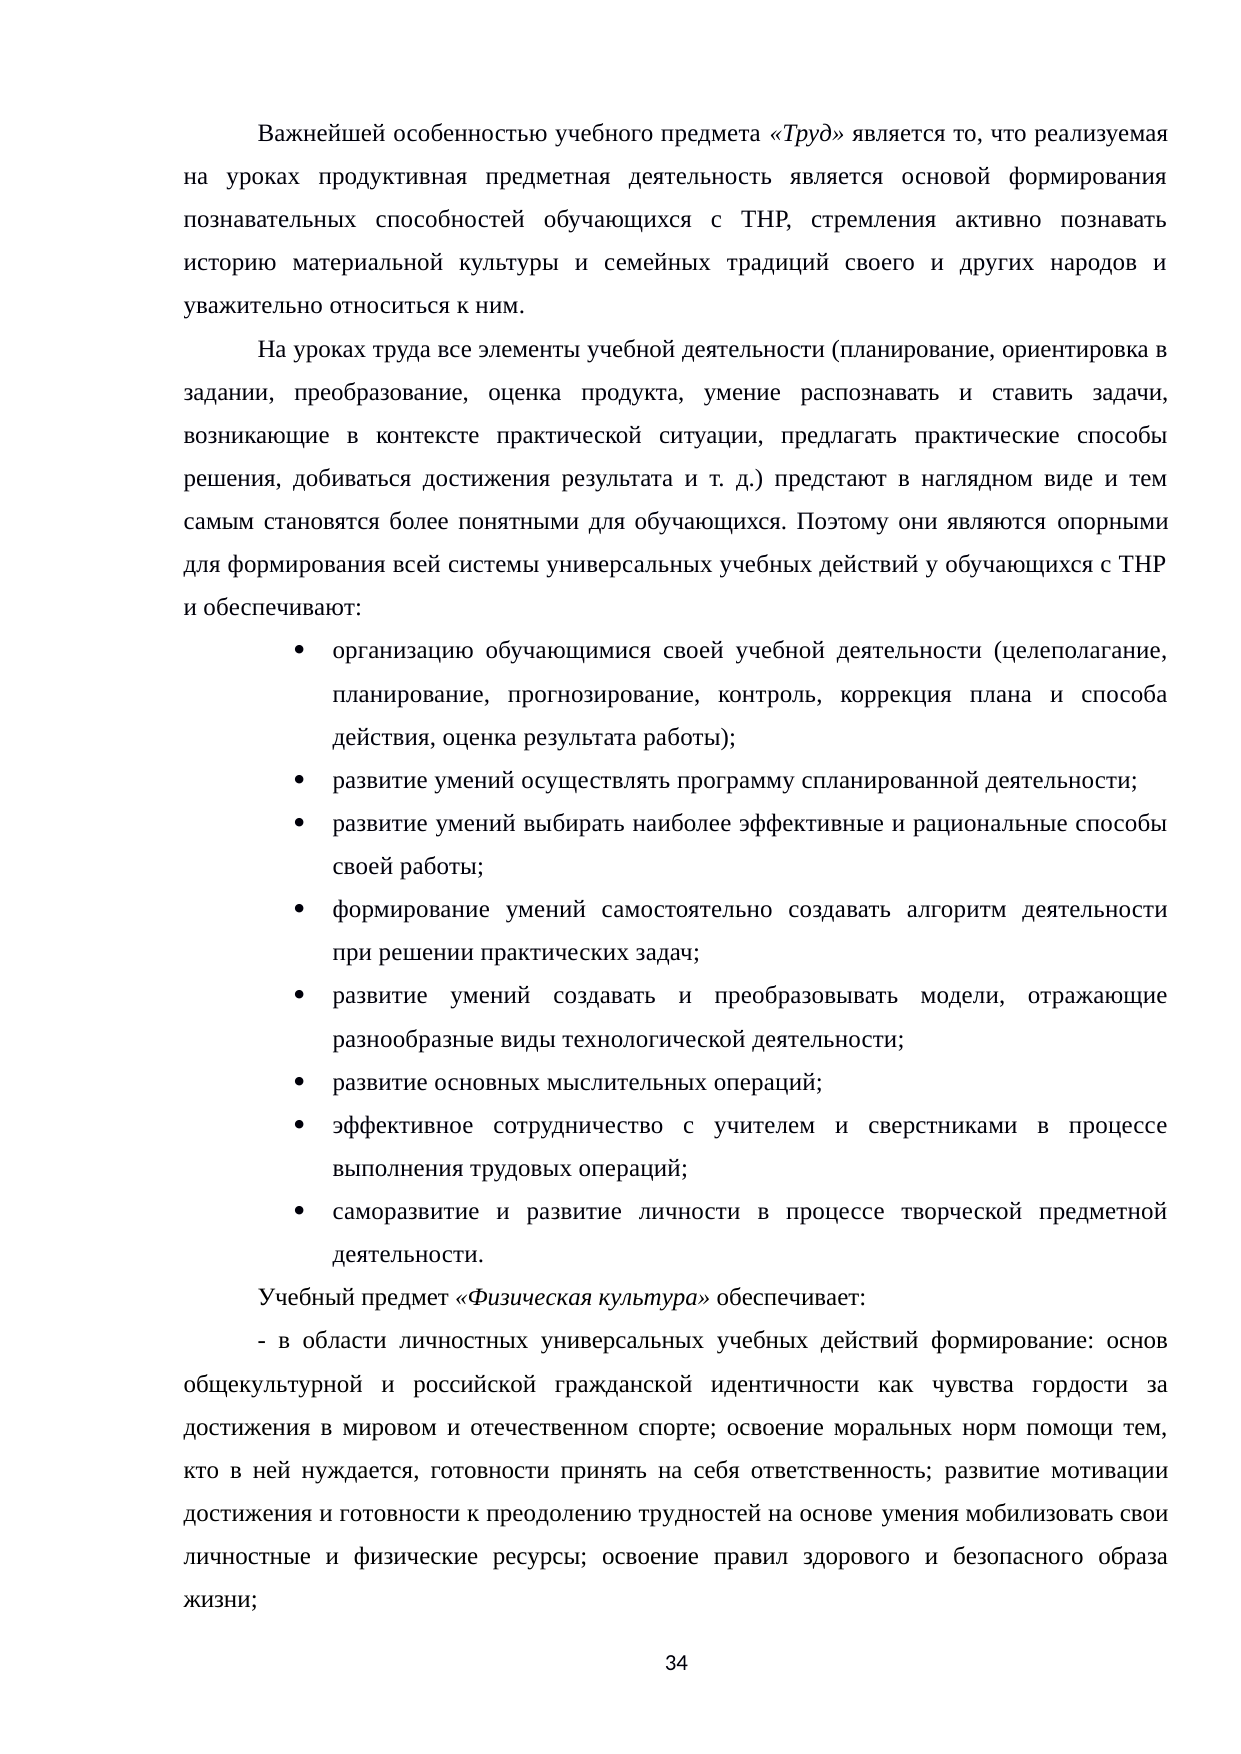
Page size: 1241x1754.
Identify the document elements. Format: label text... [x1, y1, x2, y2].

text На уроках труда все элементы учебной деятельности (планирование, ориентировка в задании, преобразование, оценка продукта, умение распознавать и ставить задачи, возникающие в контексте практической ситуации, предлагать практические способы решения, добиваться достижения результата и т. д.) предстают в наглядном виде и тем самым становятся более понятными для обучающихся. Поэтому они являются опорными для формирования всей системы универсальных учебных действий у обучающихся с ТНР и обеспечивают: [183, 334, 1169, 621]
text - в области личностных универсальных учебных действий формирование: основ общекультурной и российской гражданской идентичности как чувства гордости за достижения в мировом и отечественном спорте; освоение моральных норм помощи тем, кто в ней нуждается, готовности принять на себя ответственность; развитие мотивации достижения и готовности к преодолению трудностей на основе умения мобилизовать свои личностные и физические ресурсы; освоение правил здорового и безопасного образа жизни; [183, 1326, 1169, 1613]
text Учебный предмет «Физическая культура» обеспечивает: [183, 1282, 1169, 1311]
list формирование умений самостоятельно создавать алгоритм деятельности при решении практических задач; [295, 894, 1169, 966]
list развитие умений осуществлять программу спланированной деятельности; [295, 765, 1169, 794]
list организацию обучающимися своей учебной деятельности (целеполагание, планирование, прогнозирование, контроль, коррекция плана и способа действия, оценка результата работы); [295, 636, 1169, 751]
list эффективное сотрудничество с учителем и сверстниками в процессе выполнения трудовых операций; [295, 1110, 1169, 1182]
list саморазвитие и развитие личности в процессе творческой предметной деятельности. [295, 1196, 1169, 1268]
list развитие основных мыслительных операций; [295, 1067, 1169, 1096]
list развитие умений выбирать наиболее эффективные и рациональные способы своей работы; [295, 808, 1169, 880]
list развитие умений создавать и преобразовывать модели, отражающие разнообразные виды технологической деятельности; [295, 981, 1169, 1052]
text Важнейшей особенностью учебного предмета «Труд» является то, что реализуемая на уроках продуктивная предметная деятельность является основой формирования познавательных способностей обучающихся с ТНР, стремления активно познавать историю материальной культуры и семейных традиций своего и других народов и уважительно относиться к ним. [183, 118, 1169, 319]
